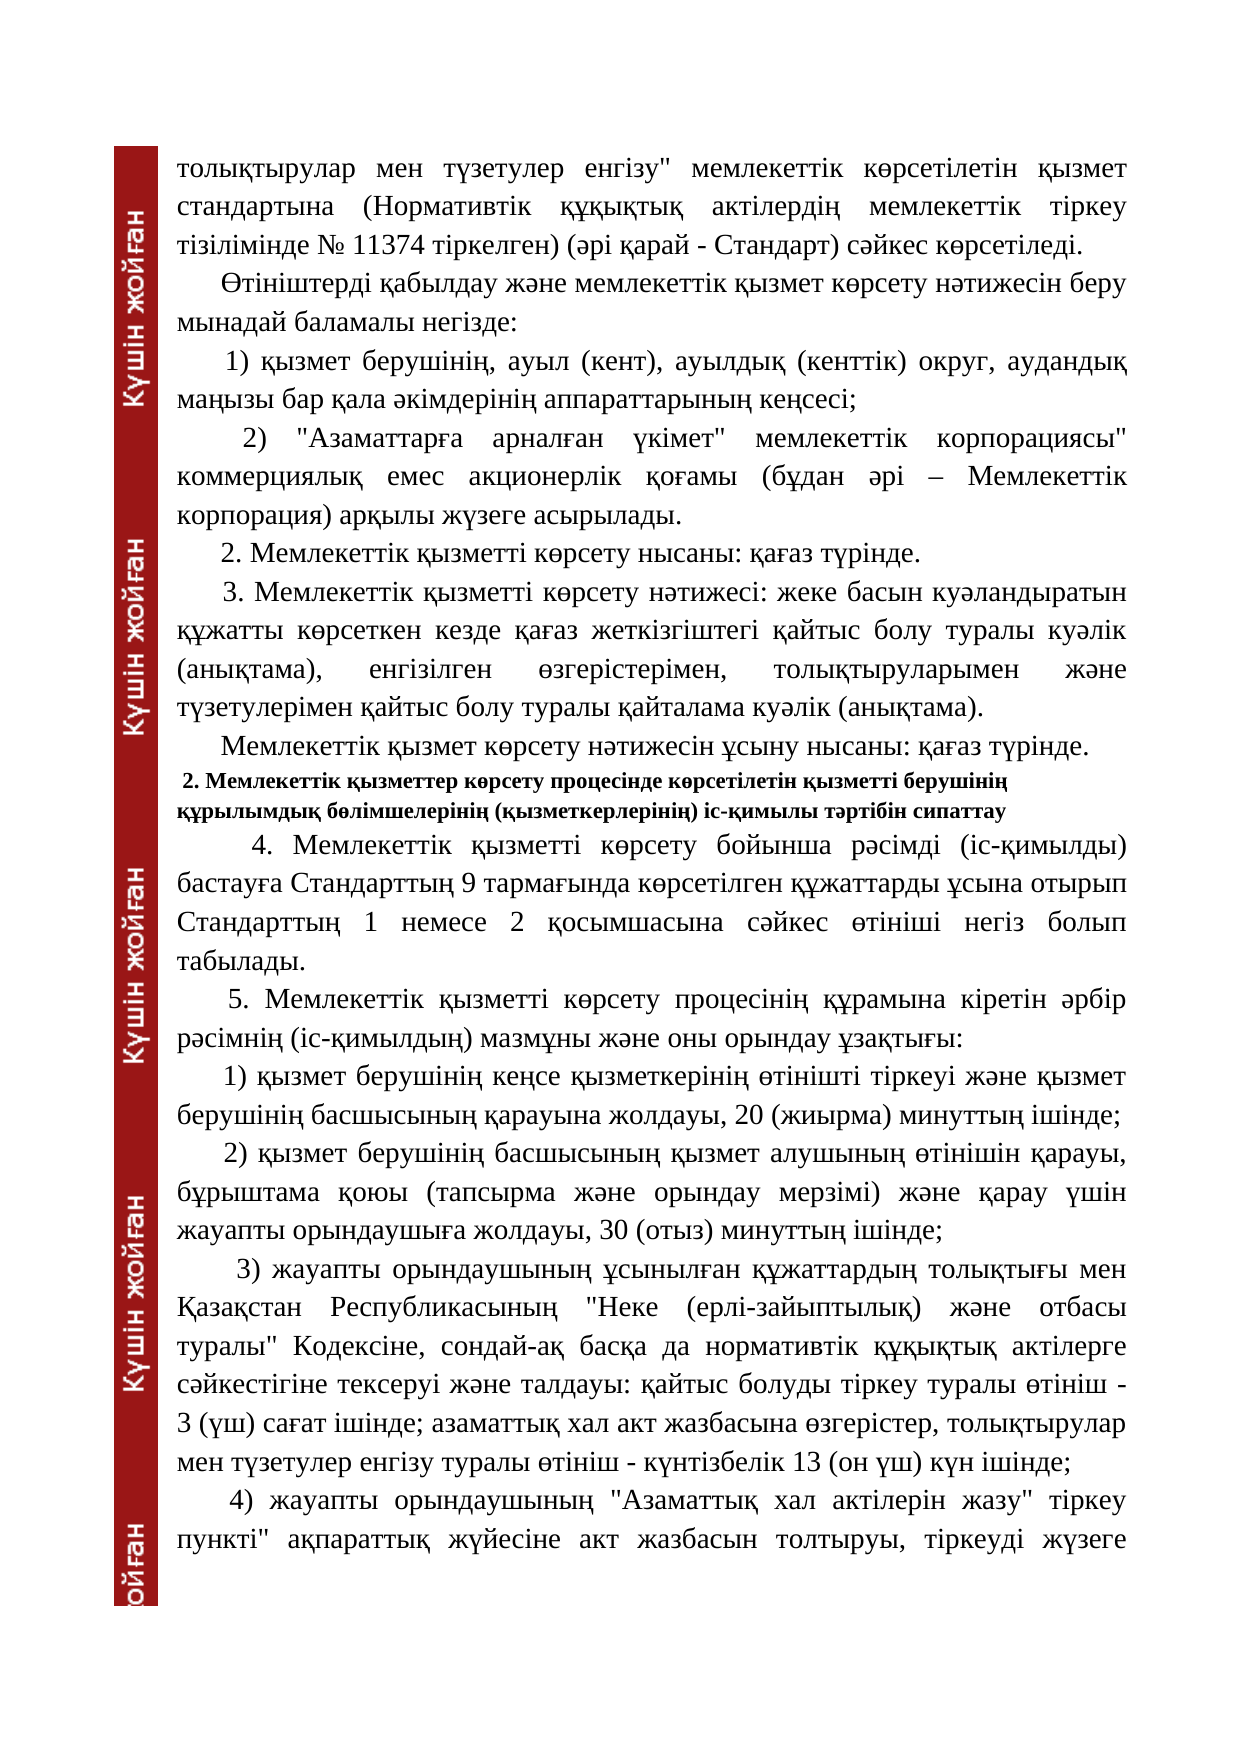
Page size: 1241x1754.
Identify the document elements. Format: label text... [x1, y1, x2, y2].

text Мемлекеттік қызмет көрсету нәтижесін ұсыну нысаны: қағаз түрінде. [112, 728, 1128, 762]
picture [114, 146, 158, 150]
text 5. Мемлекеттік қызметті көрсету процесінің құрамына кіретін әрбір рәсімнің (іс-қимылдың) мазмұны және оны орындау ұзақтығы: [112, 981, 1128, 1053]
text 4. Мемлекеттік қызметті көрсету бойынша рәсімді (іс-қимылды) бастауға Стандарттың 9 тармағында көрсетілген құжаттарды ұсына отырып Стандарттың 1 немесе 2 қосымшасына сәйкес өтініші негіз болып табылады. [112, 827, 1128, 976]
picture [114, 1477, 158, 1482]
text 1) қызмет берушінің, ауыл (кент), ауылдық (кенттік) округ, аудандық маңызы бар қала әкімдерінің аппараттарының кеңсесі; [112, 343, 1128, 415]
text 2) "Азаматтарға арналған үкімет" мемлекеттік корпорациясы" коммерциялық емес акционерлік қоғамы (бұдан әрі – Мемлекеттік корпорация) арқылы жүзеге асырылады. [112, 420, 1128, 530]
text 3. Мемлекеттік қызметті көрсету нәтижесі: жеке басын куәландыратын құжатты көрсеткен кезде қағаз жеткізгіштегі қайтыс болу туралы куәлік (анықтама), енгізілген өзгерістерімен, толықтыруларымен және түзетулерімен қайтыс болу туралы қайталама куәлік (анықтама). [112, 574, 1128, 723]
text 2. Мемлекеттік қызметті көрсету нысаны: қағаз түрінде. [112, 535, 1128, 569]
text 3) жауапты орындаушының ұсынылған құжаттардың толықтығы мен Қазақстан Республикасының "Неке (ерлі-зайыптылық) және отбасы туралы" Кодексіне, сондай-ақ басқа да нормативтік құқықтық актілерге сәйкестігіне тексеруі және талдауы: қайтыс болуды тіркеу туралы өтініш - 3 (үш) сағат ішінде; азаматтық хал акт жазбасына өзгерістер, толықтырулар мен түзетулер енгізу туралы өтініш - күнтізбелік 13 (он үш) күн ішінде; [112, 1251, 1128, 1477]
picture [114, 976, 158, 981]
picture [114, 338, 158, 343]
picture [114, 569, 158, 574]
picture [114, 261, 158, 266]
text Өтініштерді қабылдау және мемлекеттік қызмет көрсету нәтижесін беру мынадай баламалы негізде: [112, 266, 1128, 338]
text 2. Мемлекеттік қызметтер көрсету процесінде көрсетілетін қызметті берушінің құрылымдық бөлімшелерінің (қызметкерлерінің) іс-қимылы тәртібін сипаттау [112, 767, 1128, 823]
picture [114, 1130, 158, 1135]
picture [114, 823, 158, 827]
picture [114, 1554, 158, 1606]
picture [114, 415, 158, 420]
picture [114, 1246, 158, 1251]
text 2) қызмет берушінің басшысының қызмет алушының өтінішін қарауы, бұрыштама қоюы (тапсырма және орындау мерзімі) және қарау үшін жауапты орындаушыға жолдауы, 30 (отыз) минуттың ішінде; [112, 1135, 1128, 1246]
text 1) қызмет берушінің кеңсе қызметкерінің өтінішті тіркеуі және қызмет берушінің басшысының қарауына жолдауы, 20 (жиырма) минуттың ішінде; [112, 1058, 1128, 1130]
picture [114, 762, 158, 767]
picture [114, 723, 158, 728]
picture [114, 530, 158, 535]
picture [114, 1053, 158, 1058]
